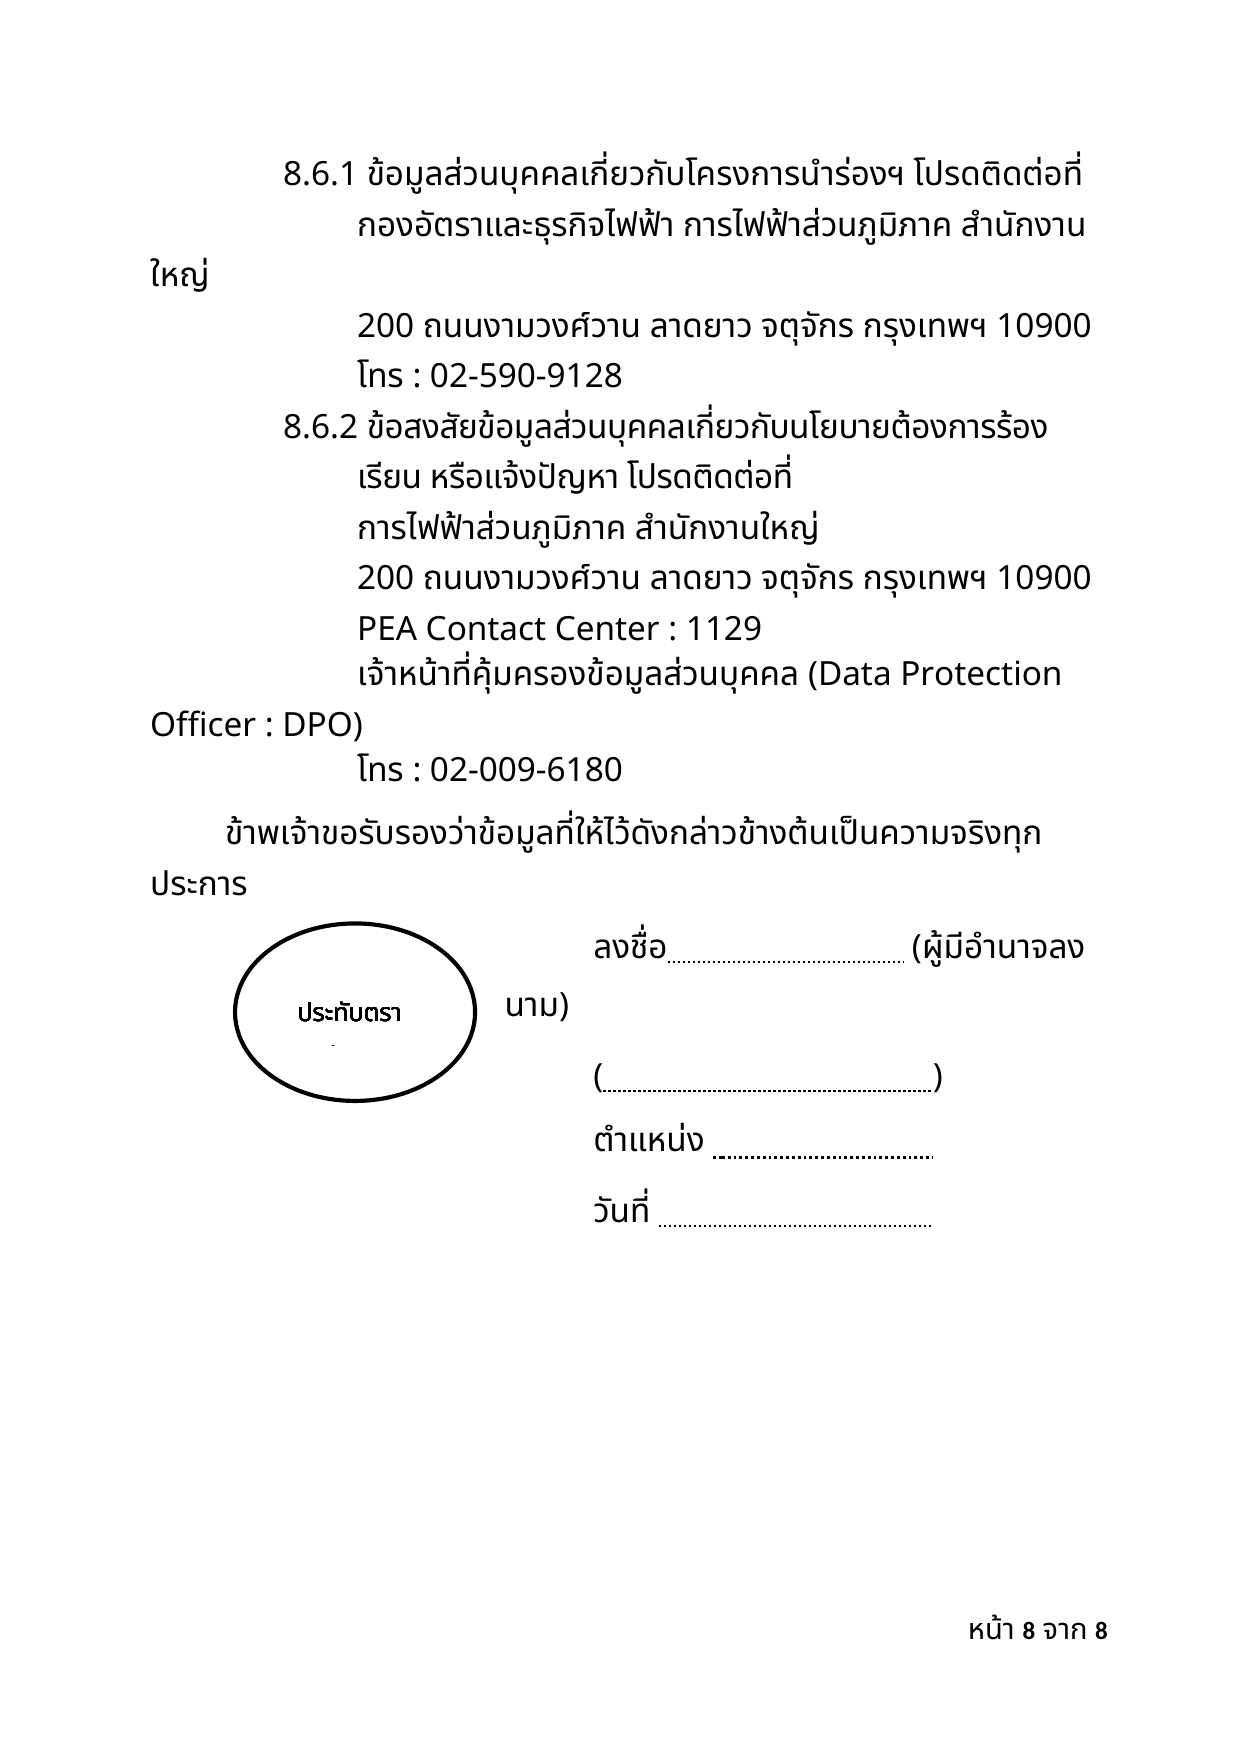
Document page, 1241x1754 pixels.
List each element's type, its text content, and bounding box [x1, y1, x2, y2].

text กองอัตราและธุรกิจไฟฟ้า การไฟฟ้าส่วนภูมิภาค สำนักงานใหญ่ [150, 201, 1107, 301]
text ตำแหน่ง [504, 1116, 1107, 1167]
text PEA Contact Center : 1129 [150, 605, 1107, 650]
text ข้าพเจ้าขอรับรองว่าข้อมูลที่ให้ไว้ดังกล่าวข้างต้นเป็นความจริงทุกประการ [150, 809, 1107, 910]
text โทร : 02-009-6180 [224, 746, 1107, 797]
text เจ้าหน้าที่คุ้มครองข้อมูลส่วนบุคคล (Data Protection Officer : DPO) [150, 650, 1107, 746]
text 8.6.1 ข้อมูลส่วนบุคคลเกี่ยวกับโครงการนำร่องฯ โปรดติดต่อที่ [150, 150, 1107, 201]
text วันที่ [504, 1187, 1107, 1237]
text ( ) [504, 1051, 1107, 1097]
text 200 ถนนงามวงศ์วาน ลาดยาว จตุจักร กรุงเทพฯ 10900 [150, 301, 1107, 352]
text ลงชื่อ (ผู้มีอำนาจลงนาม) [504, 923, 1107, 1031]
text 200 ถนนงามวงศ์วาน ลาดยาว จตุจักร กรุงเทพฯ 10900 [150, 554, 1107, 605]
text การไฟฟ้าส่วนภูมิภาค สำนักงานใหญ่ [150, 504, 1107, 554]
text โทร : 02-590-9128 [150, 352, 1107, 403]
text 8.6.2 ข้อสงสัยข้อมูลส่วนบุคคลเกี่ยวกับนโยบายต้องการร้องเรียน หรือแจ้งปัญหา โปรดติดต่อที่ [283, 403, 1107, 504]
